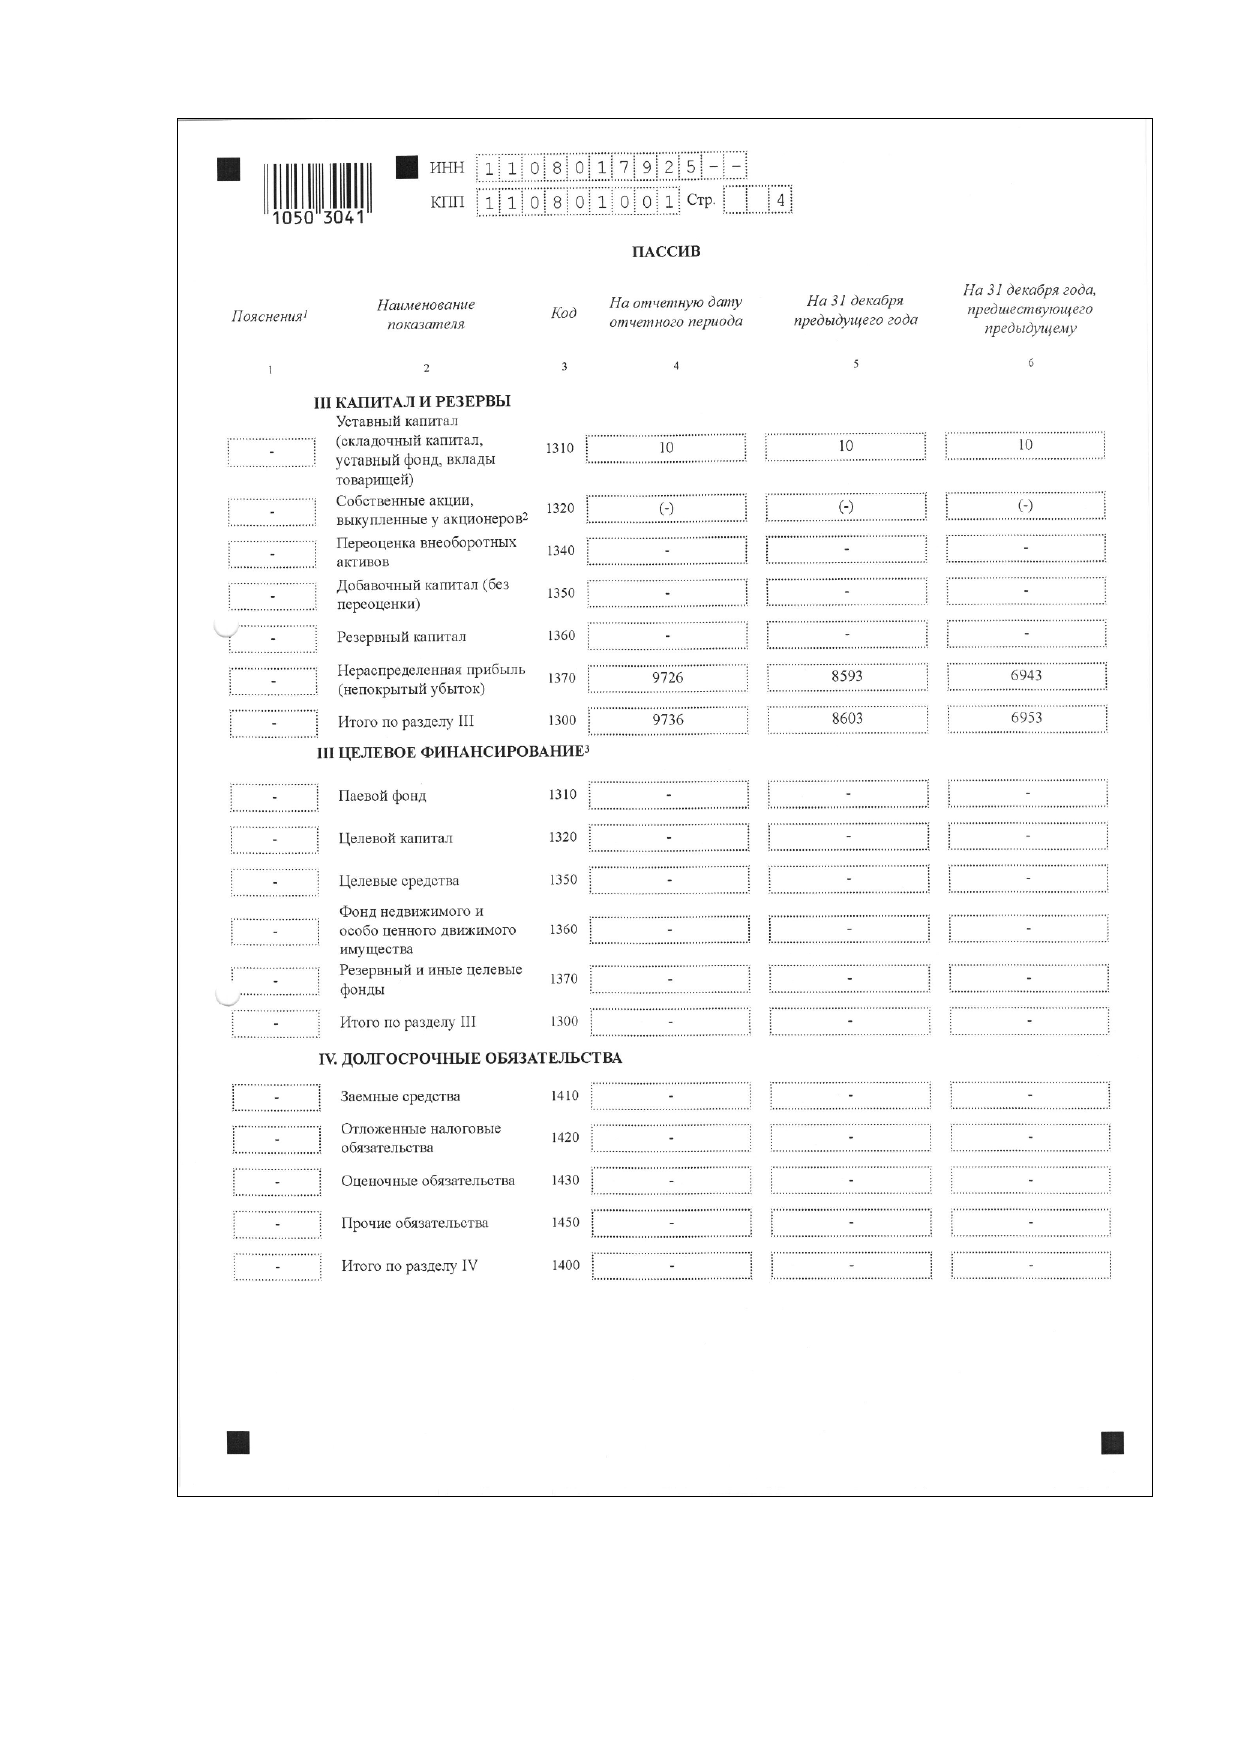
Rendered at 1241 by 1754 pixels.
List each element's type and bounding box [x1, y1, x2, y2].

picture [178, 119, 1152, 1496]
